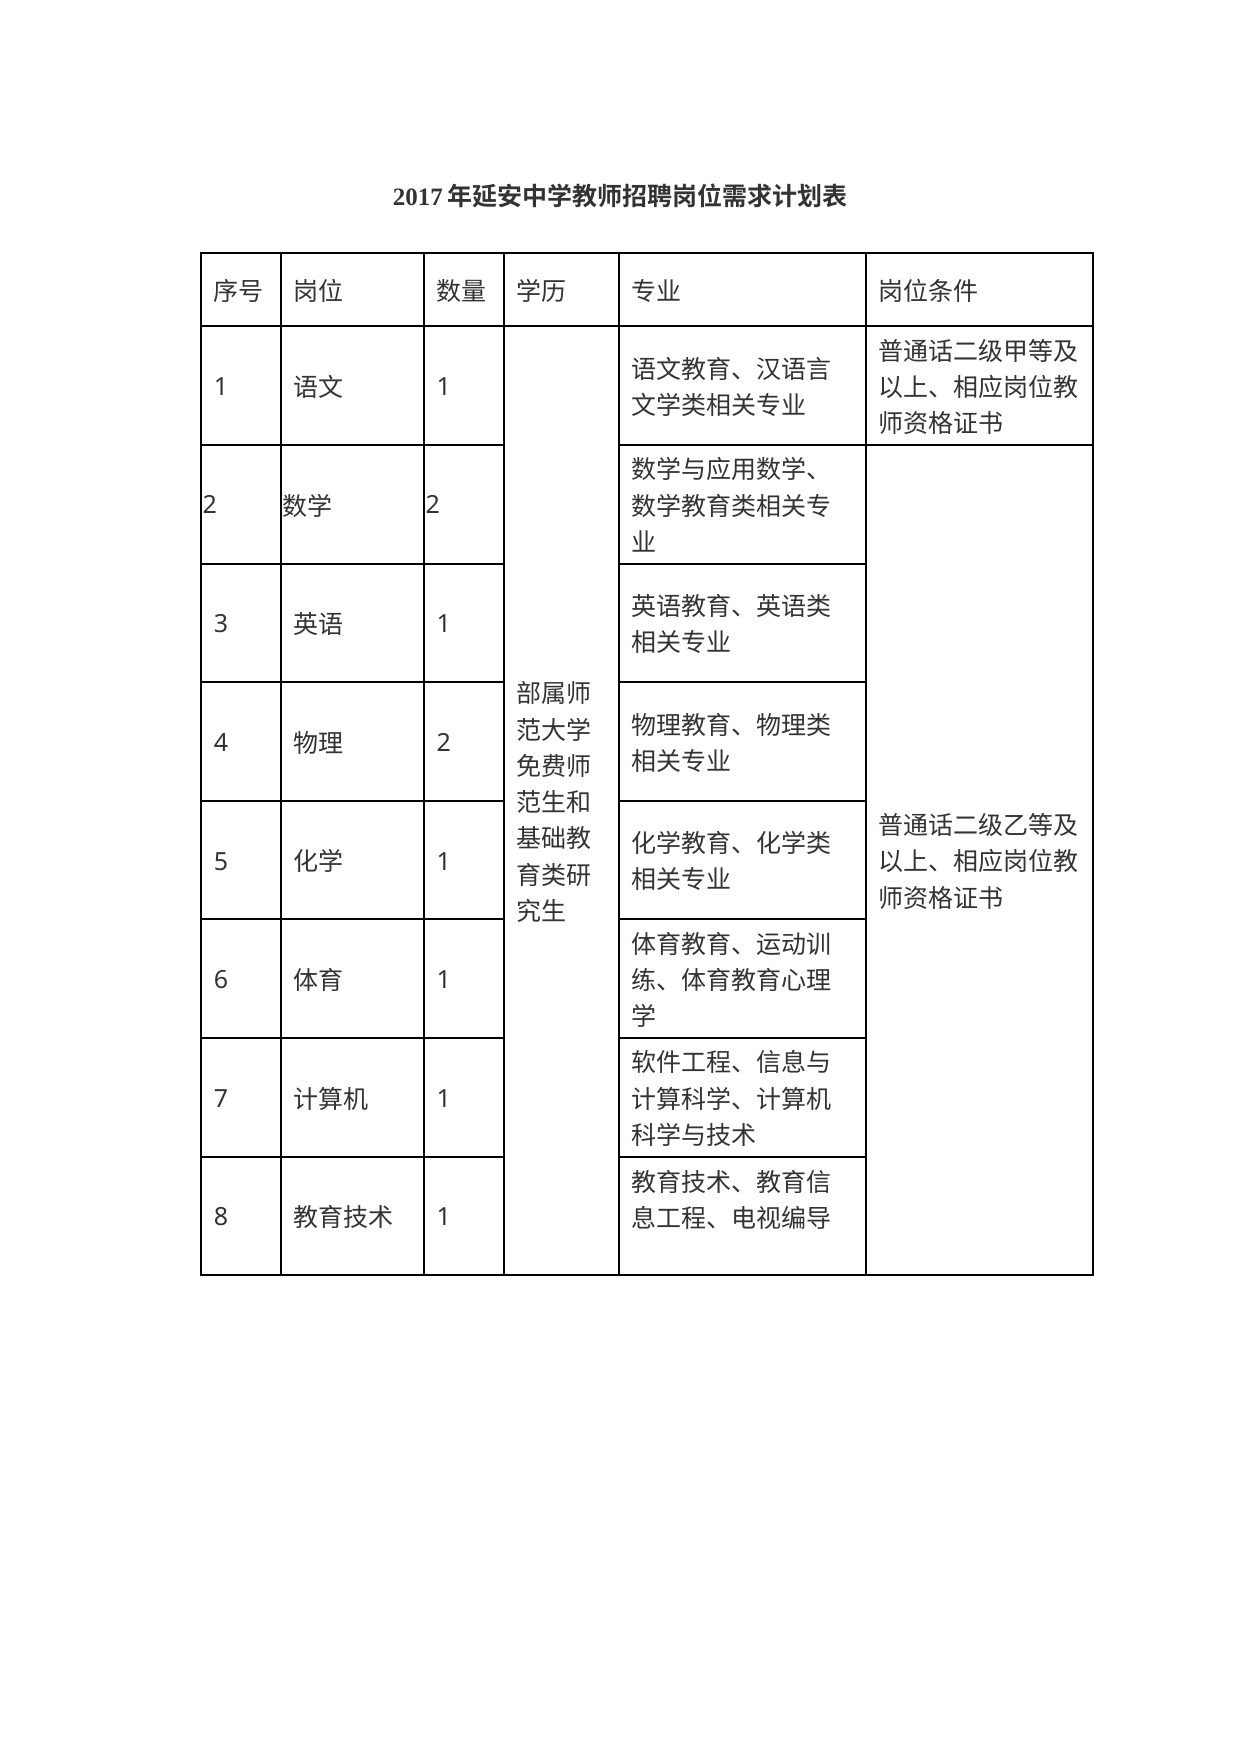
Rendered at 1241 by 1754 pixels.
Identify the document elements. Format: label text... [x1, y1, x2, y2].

table_cell 3 [202, 565, 280, 681]
table_cell 1 [202, 327, 280, 444]
table_cell 普通话二级乙等及以上、相应岗位教师资格证书 [867, 446, 1092, 1274]
table_cell 1 [425, 1039, 503, 1156]
table_cell 数学 [282, 446, 423, 562]
table_cell 8 [202, 1158, 280, 1274]
table_cell 5 [202, 802, 280, 918]
table_header 专业 [620, 254, 865, 325]
table_cell 普通话二级甲等及以上、相应岗位教师资格证书 [867, 327, 1092, 444]
table_cell 化学 [282, 802, 423, 918]
table_cell 1 [425, 327, 503, 444]
table_cell 体育 [282, 920, 423, 1037]
table_cell 物理教育、物理类相关专业 [620, 683, 865, 800]
table_header 学历 [505, 254, 618, 325]
table_cell 教育技术、教育信息工程、电视编导 [620, 1158, 865, 1274]
text 2017年延安中学教师招聘岗位需求计划表 [187, 162, 1053, 227]
table_header 数量 [425, 254, 503, 325]
table_header 岗位条件 [867, 254, 1092, 325]
table_cell 部属师范大学免费师范生和基础教育类研究生 [505, 327, 618, 1274]
table_cell 英语教育、英语类相关专业 [620, 565, 865, 681]
table_cell 化学教育、化学类相关专业 [620, 802, 865, 918]
table_cell 2 [425, 446, 503, 562]
table_cell 7 [202, 1039, 280, 1156]
table_cell 2 [425, 683, 503, 800]
table_cell 体育教育、运动训练、体育教育心理学 [620, 920, 865, 1037]
table_cell 1 [425, 802, 503, 918]
table_cell 教育技术 [282, 1158, 423, 1274]
table_cell 语文教育、汉语言文学类相关专业 [620, 327, 865, 444]
table_cell 英语 [282, 565, 423, 681]
table_cell 语文 [282, 327, 423, 444]
table_header 序号 [202, 254, 280, 325]
table_cell 2 [202, 446, 280, 562]
table_cell 软件工程、信息与计算科学、计算机科学与技术 [620, 1039, 865, 1156]
table_cell 4 [202, 683, 280, 800]
table_cell 物理 [282, 683, 423, 800]
table_cell 数学与应用数学、数学教育类相关专业 [620, 446, 865, 562]
table_cell 1 [425, 920, 503, 1037]
table_cell 1 [425, 565, 503, 681]
table_cell 6 [202, 920, 280, 1037]
table_cell 1 [425, 1158, 503, 1274]
table_header 岗位 [282, 254, 423, 325]
table_cell 计算机 [282, 1039, 423, 1156]
